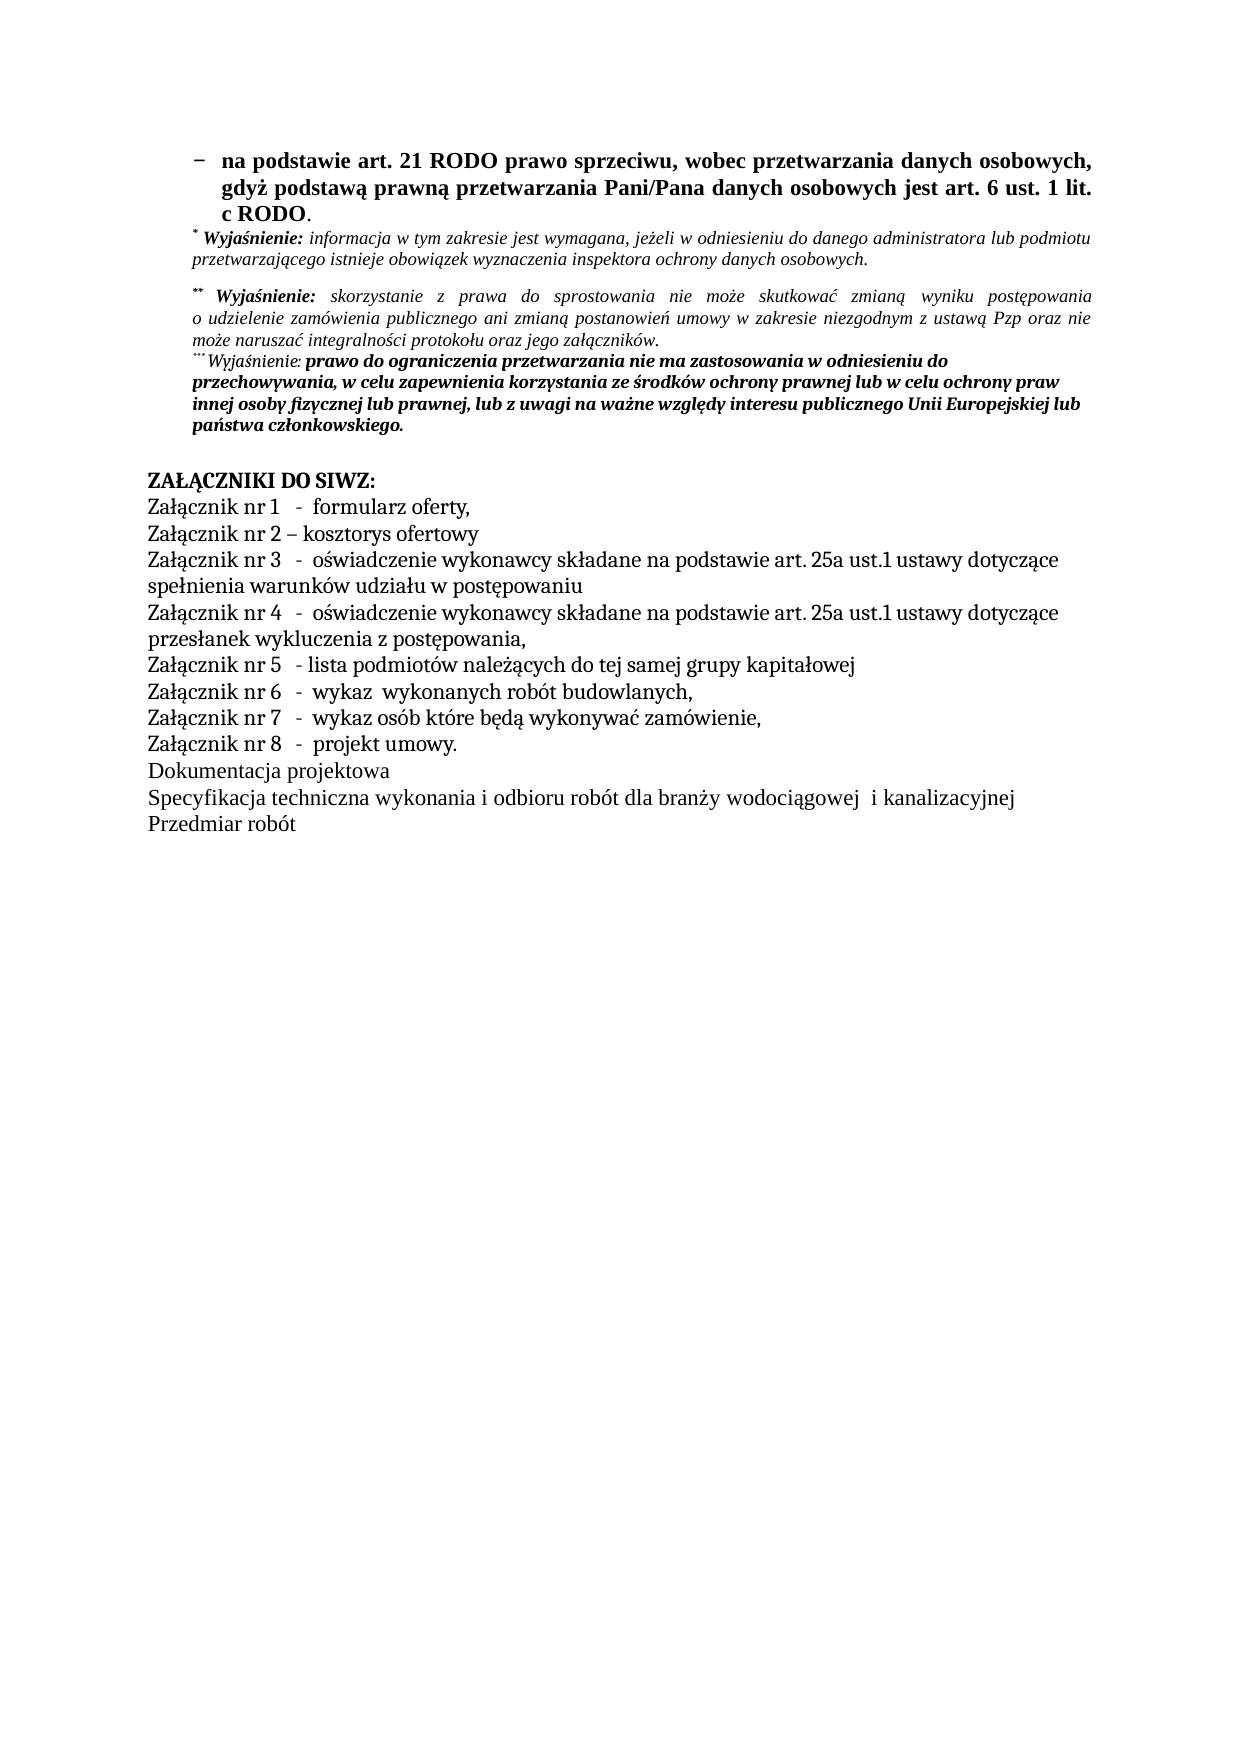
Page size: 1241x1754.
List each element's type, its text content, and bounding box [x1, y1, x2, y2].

text * Wyjaśnienie: informacja w tym zakresie jest wymagana, jeżeli w odniesieniu do danego administratora lub podmiotu przetwarzającego istnieje obowiązek wyznaczenia inspektora ochrony danych osobowych. [192, 227, 1093, 270]
title Załącznik nr 2 – kosztorys ofertowy [148, 520, 1093, 547]
title Załącznik nr 4 - oświadczenie wykonawcy składane na podstawie art. 25a ust.1 ustawy dotyczące przesłanek wykluczenia z postępowania, [148, 599, 1093, 652]
title *** Wyjaśnienie: prawo do ograniczenia przetwarzania nie ma zastosowania w odniesieniu do przechowywania, w celu zapewnienia korzystania ze środków ochrony prawnej lub w celu ochrony praw innej osoby fizycznej lub prawnej, lub z uwagi na ważne względy interesu publicznego Unii Europejskiej lub państwa członkowskiego. [192, 350, 1093, 436]
text Specyfikacja techniczna wykonania i odbioru robót dla branży wodociągowej i kanalizacyjnej [148, 784, 1093, 810]
title Załącznik nr 8 - projekt umowy. [148, 731, 1093, 757]
title ZAŁĄCZNIKI DO SIWZ: [148, 468, 1093, 494]
title Załącznik nr 7 - wykaz osób które będą wykonywać zamówienie, [148, 705, 1093, 731]
text Dokumentacja projektowa [148, 757, 1093, 784]
title Załącznik nr 1 - formularz oferty, [148, 494, 1093, 520]
title Załącznik nr 3 - oświadczenie wykonawcy składane na podstawie art. 25a ust.1 ustawy dotyczące spełnienia warunków udziału w postępowaniu [148, 547, 1093, 599]
list na podstawie art. 21 RODO prawo sprzeciwu, wobec przetwarzania danych osobowych, gdyż podstawą prawną przetwarzania Pani/Pana danych osobowych jest art. 6 ust. 1 lit. c RODO. [192, 148, 1093, 227]
text Przedmiar robót [148, 810, 1093, 837]
list ** Wyjaśnienie: skorzystanie z prawa do sprostowania nie może skutkować zmianą wyniku postępowania o udzielenie zamówienia publicznego ani zmianą postanowień umowy w zakresie niezgodnym z ustawą Pzp oraz nie może naruszać integralności protokołu oraz jego załączników. [192, 285, 1093, 350]
title Załącznik nr 5 - lista podmiotów należących do tej samej grupy kapitałowej [148, 652, 1093, 678]
title Załącznik nr 6 - wykaz wykonanych robót budowlanych, [148, 678, 1093, 705]
